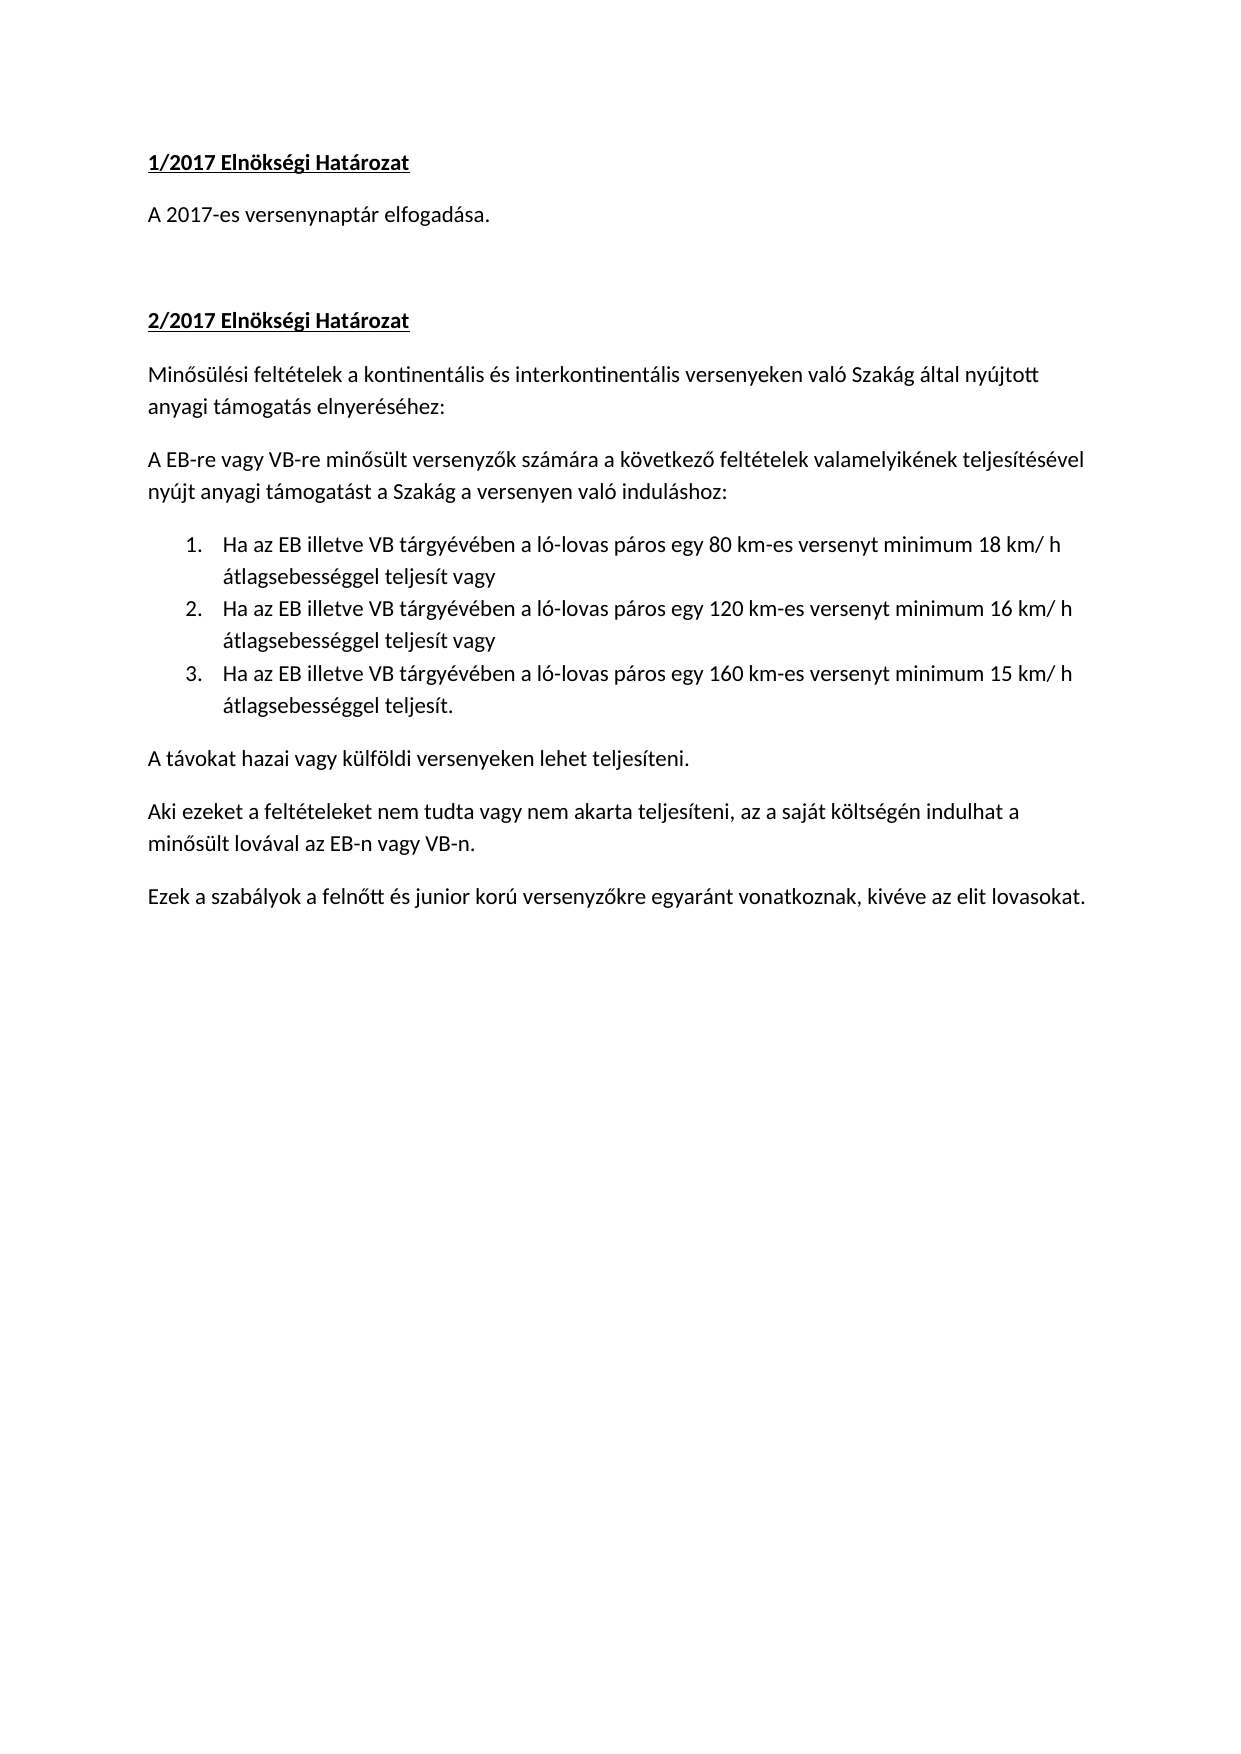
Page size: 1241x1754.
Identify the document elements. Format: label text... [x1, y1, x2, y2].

text 1/2017 Elnökségi Határozat [148, 148, 1093, 176]
text A 2017-es versenynaptár elfogadása. [148, 201, 1093, 229]
text A EB-re vagy VB-re minősült versenyzők számára a következő feltételek valamelyikének teljesítésével nyújt anyagi támogatást a Szakág a versenyen való induláshoz: [148, 445, 1093, 505]
list Ha az EB illetve VB tárgyévében a ló-lovas páros egy 120 km-es versenyt minimum 16 km/ h átlagsebességgel teljesít vagy [185, 594, 1093, 655]
text 2/2017 Elnökségi Határozat [148, 307, 1093, 335]
text Aki ezeket a feltételeket nem tudta vagy nem akarta teljesíteni, az a saját költségén indulhat a minősült lovával az EB-n vagy VB-n. [148, 797, 1093, 857]
list Ha az EB illetve VB tárgyévében a ló-lovas páros egy 160 km-es versenyt minimum 15 km/ h átlagsebességgel teljesít. [185, 659, 1093, 719]
list Ha az EB illetve VB tárgyévében a ló-lovas páros egy 80 km-es versenyt minimum 18 km/ h átlagsebességgel teljesít vagy [185, 530, 1093, 590]
text A távokat hazai vagy külföldi versenyeken lehet teljesíteni. [148, 744, 1093, 772]
text Minősülési feltételek a kontinentális és interkontinentális versenyeken való Szakág által nyújtott anyagi támogatás elnyeréséhez: [148, 360, 1093, 420]
text Ezek a szabályok a felnőtt és junior korú versenyzőkre egyaránt vonatkoznak, kivéve az elit lovasokat. [148, 882, 1093, 910]
